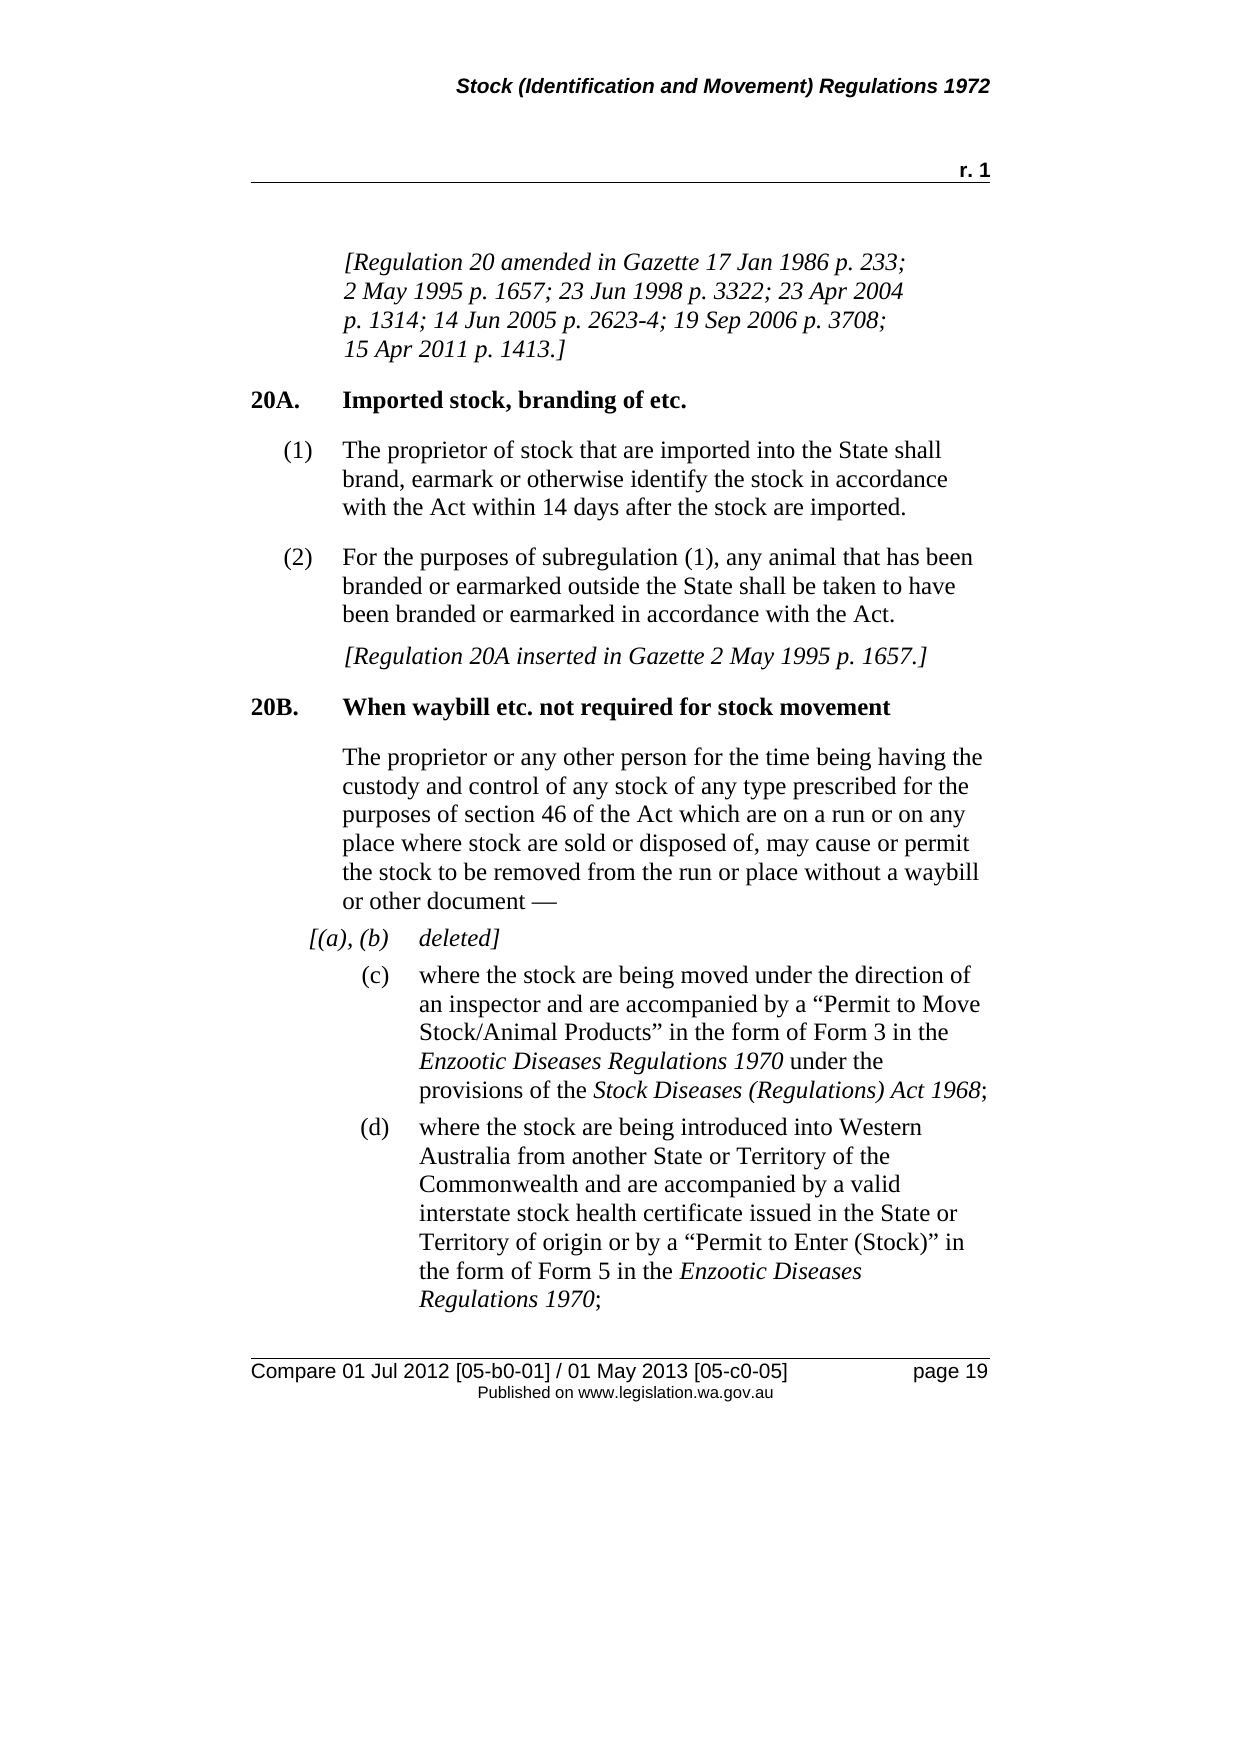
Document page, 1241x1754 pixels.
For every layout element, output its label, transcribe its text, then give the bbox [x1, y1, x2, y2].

text [Regulation 20A inserted in Gazette 2 May 1995 p. 1657.] [251, 641, 990, 669]
text [Regulation 20 amended in Gazette 17 Jan 1986 p. 233; 2 May 1995 p. 1657; 23 Jun 1998 p. 3322; 23 Apr 2004 p. 1314; 14 Jun 2005 p. 2623-4; 19 Sep 2006 p. 3708; 15 Apr 2011 p. 1413.] [251, 247, 990, 362]
text (c) where the stock are being moved under the direction of an inspector and are accompanied by a “Permit to Move Stock/Animal Products” in the form of Form 3 in the Enzootic Diseases Regulations 1970 under the provisions of the Stock Diseases (Regulations) Act 1968; [251, 960, 990, 1104]
text (1) The proprietor of stock that are imported into the State shall brand, earmark or otherwise identify the stock in accordance with the Act within 14 days after the stock are imported. [251, 435, 990, 521]
text (2) For the purposes of subregulation (1), any animal that has been branded or earmarked outside the State shall be taken to have been branded or earmarked in accordance with the Act. [251, 542, 990, 628]
text The proprietor or any other person for the time being having the custody and control of any stock of any type prescribed for the purposes of section 46 of the Act which are on a run or on any place where stock are sold or disposed of, may cause or permit the stock to be removed from the run or place without a waybill or other document — [251, 742, 990, 914]
text (d) where the stock are being introduced into Western Australia from another State or Territory of the Commonwealth and are accompanied by a valid interstate stock health certificate issued in the State or Territory of origin or by a “Permit to Enter (Stock)” in the form of Form 5 in the Enzootic Diseases Regulations 1970; [251, 1112, 990, 1313]
subtitle 20A. Imported stock, branding of etc. [251, 385, 990, 414]
subtitle 20B. When waybill etc. not required for stock movement [251, 692, 990, 721]
text [(a), (b) deleted] [251, 923, 990, 952]
